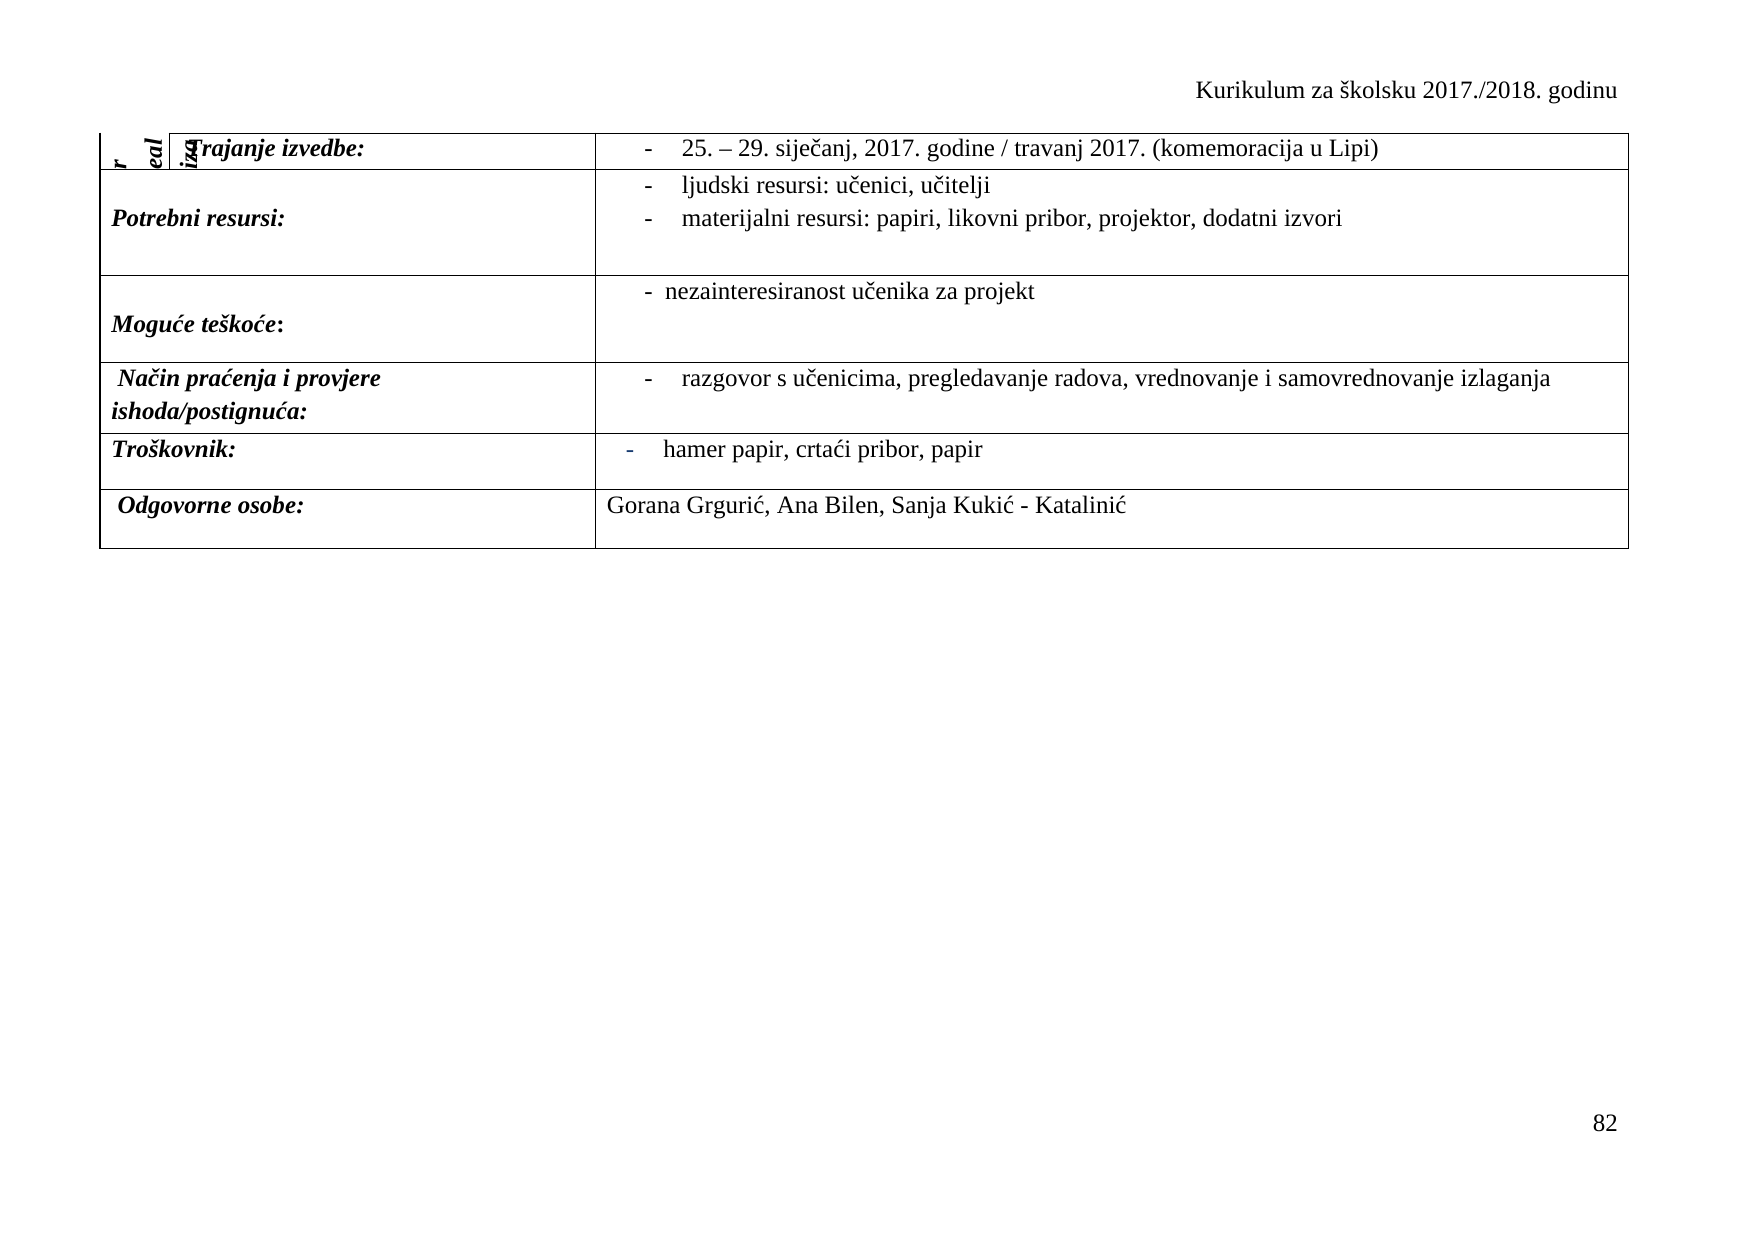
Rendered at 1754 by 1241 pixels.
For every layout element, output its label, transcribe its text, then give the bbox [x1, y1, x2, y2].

table_cell Moguće teškoće: [101, 276, 595, 362]
table_cell Način praćenja i provjere ishoda/postignuća: [101, 363, 595, 433]
table_cell Gorana Grgurić, Ana Bilen, Sanja Kukić - Katalinić [596, 490, 1628, 548]
table_cell - nezainteresiranost učenika za projekt [596, 276, 1628, 362]
table_cell Troškovnik: [101, 434, 595, 489]
table_cell hamer papir, crtaći pribor, papir [596, 434, 1628, 489]
table_cell - 25. – 29. siječanj, 2017. godine / travanj 2017. (komemoracija u Lipi) [596, 134, 1628, 169]
table_cell - razgovor s učenicima, pregledavanje radova, vrednovanje i samovrednovanje izlaganja [596, 363, 1628, 433]
table_cell - ljudski resursi: učenici, učitelji - materijalni resursi: papiri, likovni pribor, projektor, dodatni izvori [596, 170, 1628, 275]
table_cell Odgovorne osobe: [101, 490, 595, 548]
table_cell Trajanje izvedbe: [170, 134, 595, 169]
table_cell Potrebni resursi: [101, 170, 595, 275]
